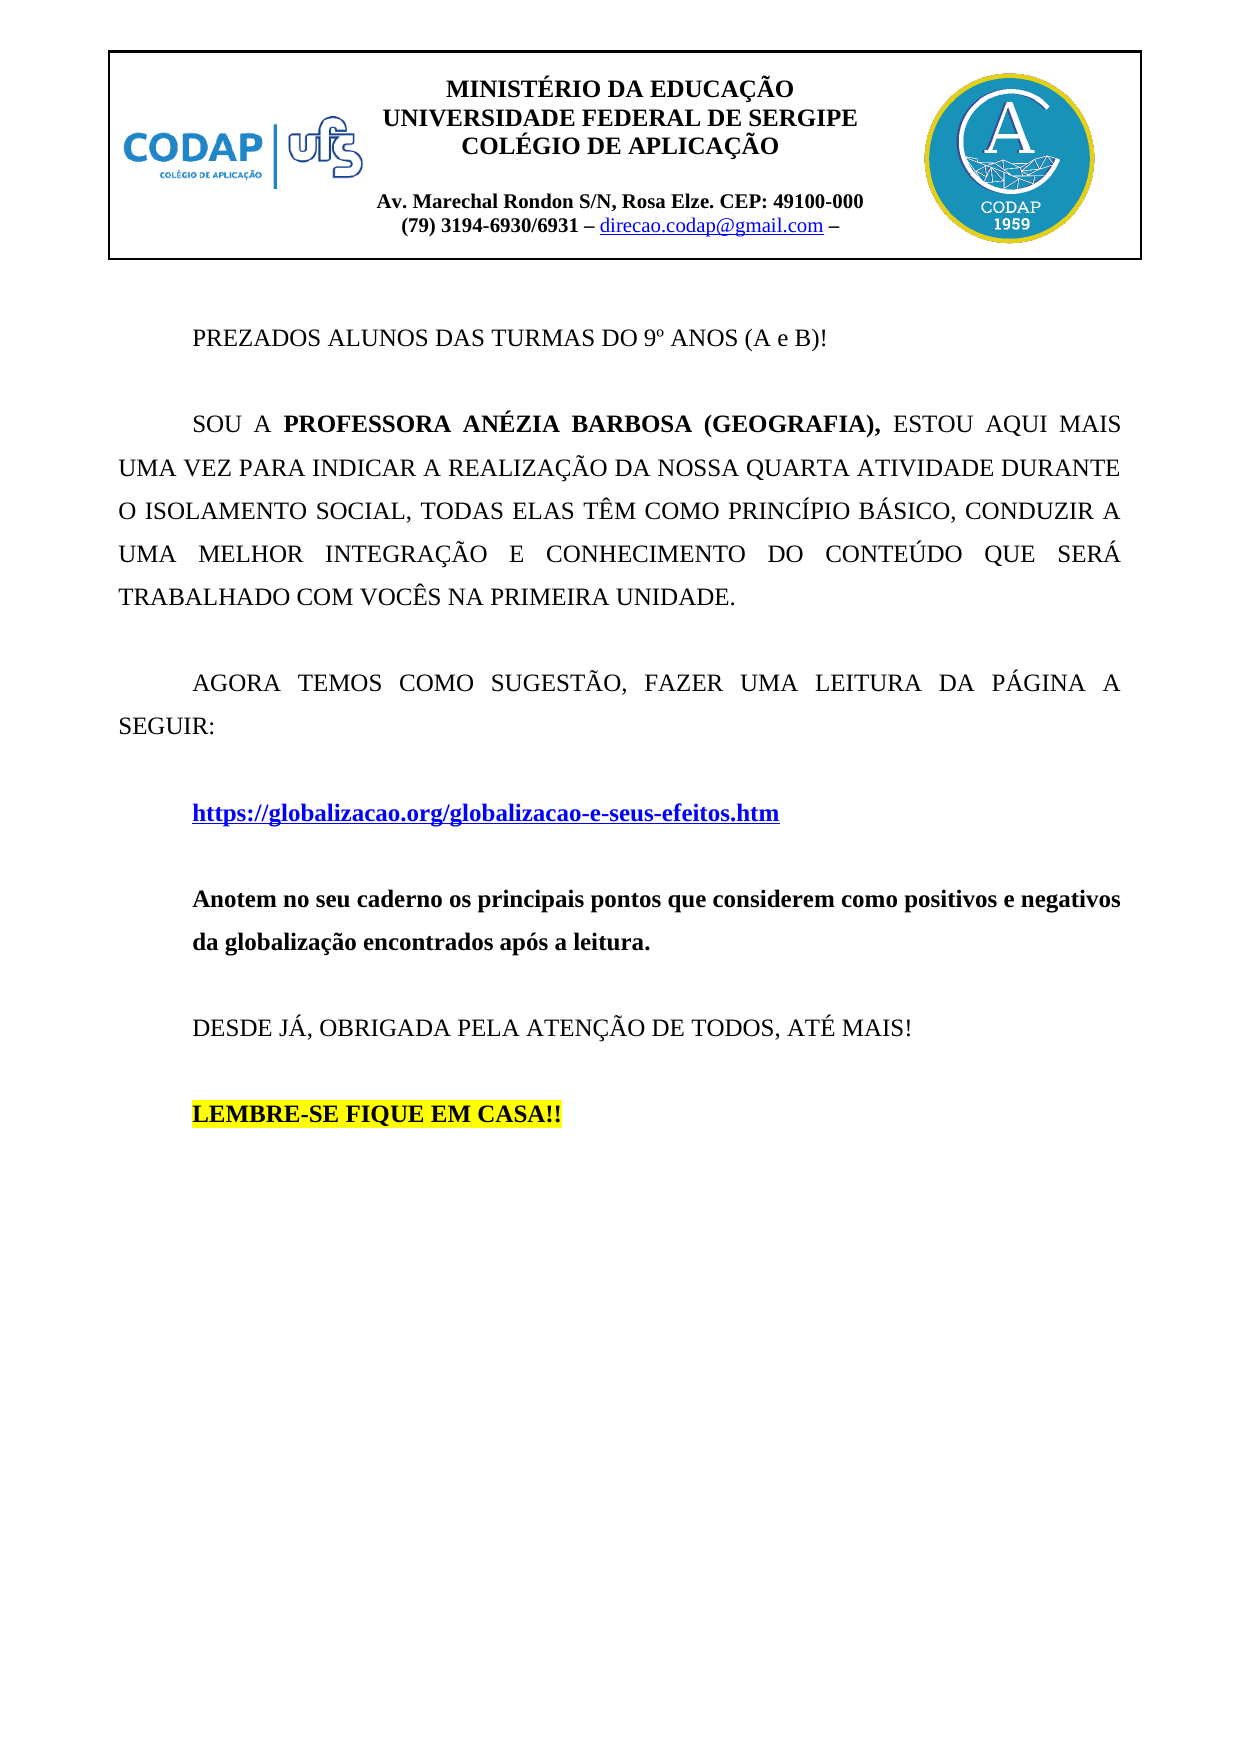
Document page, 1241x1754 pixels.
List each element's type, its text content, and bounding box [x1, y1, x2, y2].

text LEMBRE-SE FIQUE EM CASA!! [118, 1099, 1122, 1128]
text Anotem no seu caderno os principais pontos que considerem como positivos e negativos da globalização encontrados após a leitura. [192, 884, 1122, 956]
text PREZADOS ALUNOS DAS TURMAS DO 9º ANOS (A e B)! [118, 323, 1122, 352]
text SOU A PROFESSORA ANÉZIA BARBOSA (GEOGRAFIA), ESTOU AQUI MAIS UMA VEZ PARA INDICAR A REALIZAÇÃO DA NOSSA QUARTA ATIVIDADE DURANTE O ISOLAMENTO SOCIAL, TODAS ELAS TÊM COMO PRINCÍPIO BÁSICO, CONDUZIR A UMA MELHOR INTEGRAÇÃO E CONHECIMENTO DO CONTEÚDO QUE SERÁ TRABALHADO COM VOCÊS NA PRIMEIRA UNIDADE. [118, 409, 1122, 611]
picture [116, 104, 369, 200]
text AGORA TEMOS COMO SUGESTÃO, FAZER UMA LEITURA DA PÁGINA A SEGUIR: [118, 668, 1122, 740]
text DESDE JÁ, OBRIGADA PELA ATENÇÃO DE TODOS, ATÉ MAIS! [118, 1013, 1122, 1042]
picture [915, 64, 1100, 249]
text https://globalizacao.org/globalizacao-e-seus-efeitos.htm [192, 798, 1122, 826]
